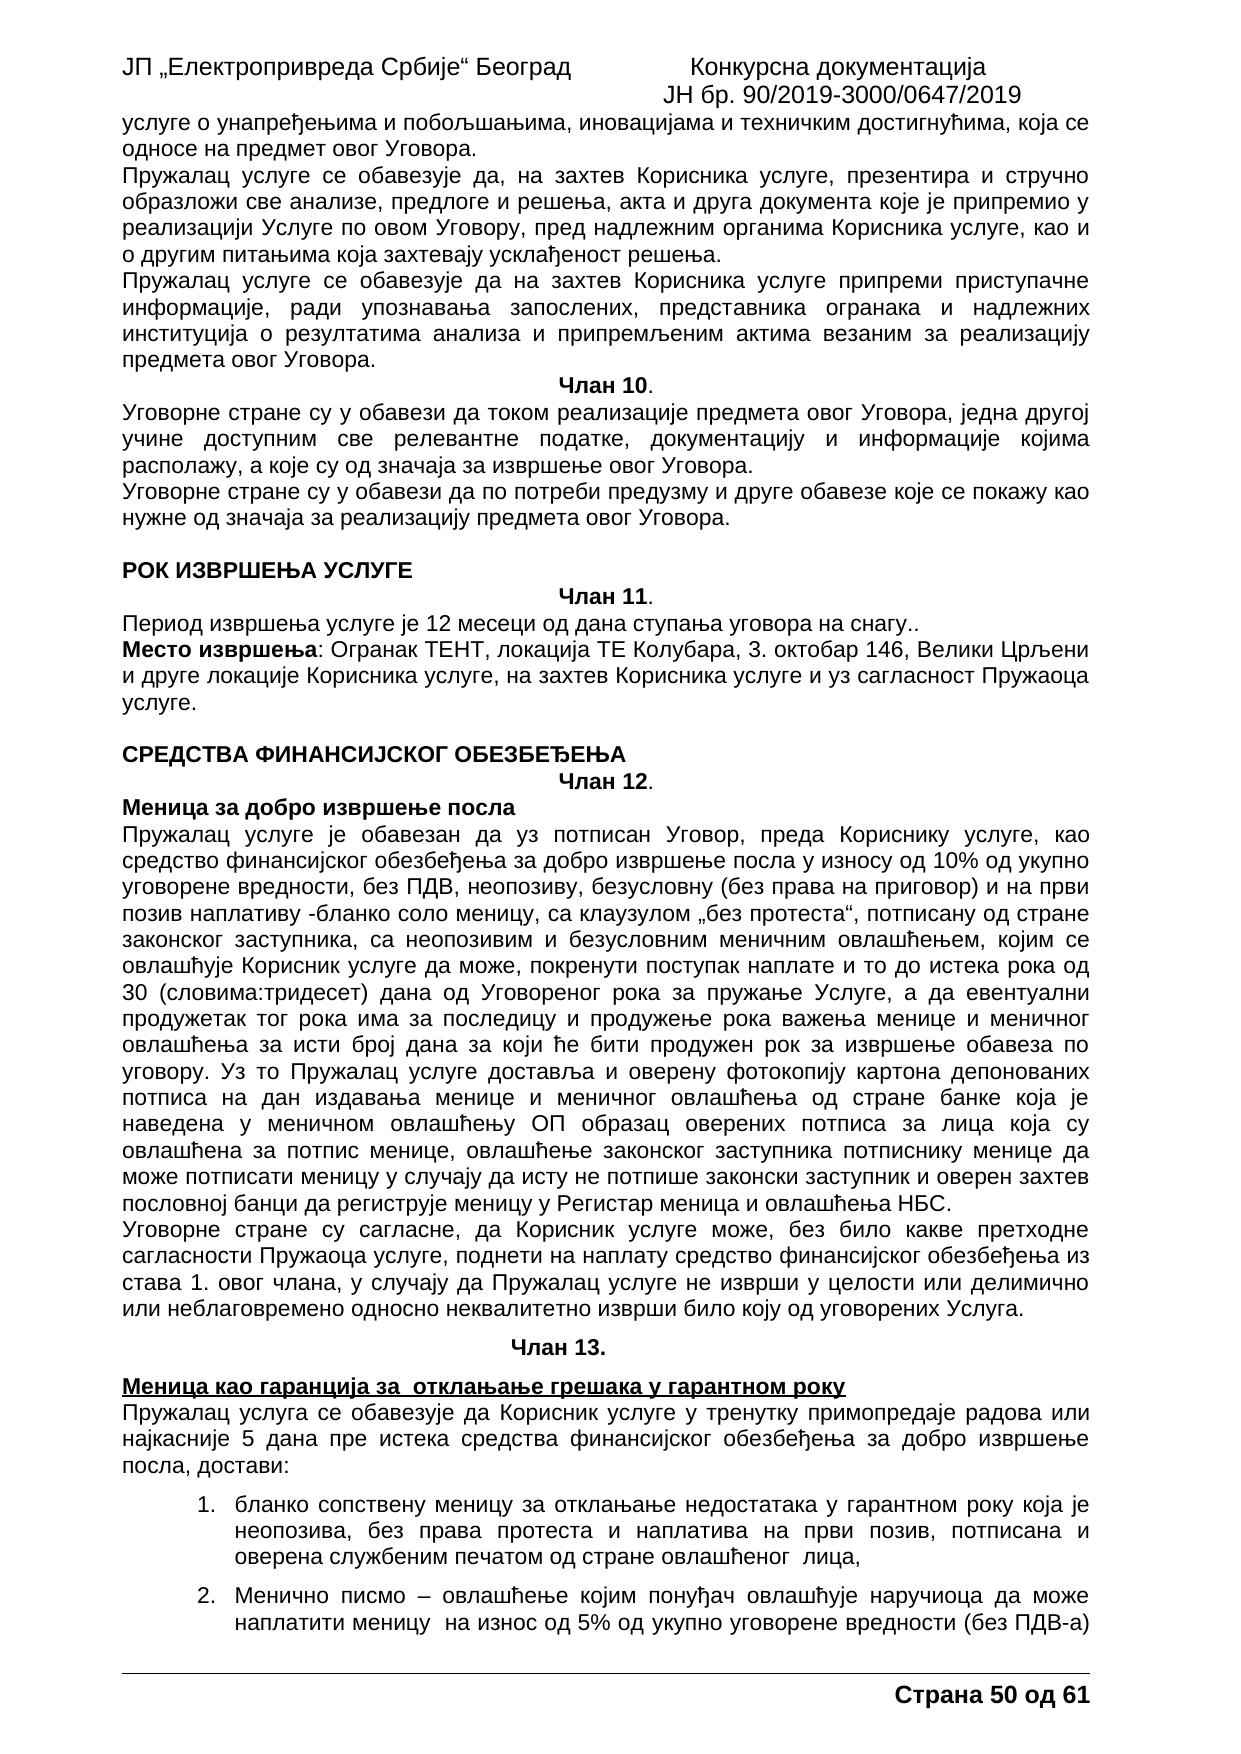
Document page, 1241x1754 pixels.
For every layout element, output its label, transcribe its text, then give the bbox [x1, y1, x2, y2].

text Пружалац услуга се обавезује да Корисник услуге у тренутку примопредаје радова или најкасније 5 дана пре истека средства финансијског обезбеђења за добро извршење посла, достави: [122, 1399, 1090, 1478]
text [122, 109, 1090, 162]
text Пружалац услуге се обавезује да на захтев Корисника услуге припреми приступачне информације, ради упознавања запослених, предстaвника огранака и надлежних институција о резултатима анализа и припремљеним актима везаним за реализацију предмета овог Уговора. [122, 267, 1090, 372]
text Пружалац услуге је обавезан да уз потписан Уговор, преда Кориснику услуге, као средство финансијског обезбеђења за добро извршење посла у износу од 10% од укупно уговорене вредности, без ПДВ, неопозиву, безусловну (без права на приговор) и на први позив наплативу -бланко соло меницу, са клаузулом „без протеста“, потписану од стране законског заступника, са неопозивим и безусловним меничним овлашћењем, којим се овлашћује Корисник услуге да може, покренути поступак наплате и то до истека рока од 30 (словима:тридесет) дана од Уговореног рока за пружање Услуге, а да евентуални продужетак тог рока има за последицу и продужење рока важења менице и меничног овлашћења за исти број дана за који ће бити продужен рок за извршење обавеза по уговору. Уз то Пружалац услуге доставља и оверену фотокопију картона депонованих потписа на дан издавања менице и меничног овлашћења од стране банке која је наведена у меничном овлашћењу ОП образац оверених потписа за лица која су овлашћена за потпис менице, овлашћење законског заступника потписнику менице да може потписати меницу у случају да исту не потпише законски заступник и оверен захтев пословној банци да региструје меницу у Регистар меница и овлашћења НБС. [122, 821, 1090, 1216]
text Члан 13. [122, 1334, 1090, 1360]
text СРЕДСТВА ФИНАНСИЈСКОГ ОБЕЗБЕЂЕЊА [122, 741, 1090, 768]
text Место извршења: Огранак ТЕНТ, локација ТЕ Колубара, 3. октобар 146, Велики Црљени и друге локације Корисника услуге, на захтев Корисника услуге и уз сагласност Пружаоца услуге. [122, 636, 1090, 715]
text Уговорне стране су у обавези да по потреби предузму и друге обавезе које се покажу као нужне од значаја за реализацију предмета овог Уговора. [122, 478, 1090, 531]
text Члан 12. [122, 768, 1090, 794]
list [197, 1582, 1090, 1635]
text РОК ИЗВРШЕЊА УСЛУГЕ [122, 557, 1090, 583]
text Период извршења услуге је 12 месеци од дана ступања уговора на снагу.. [122, 610, 1090, 636]
text Уговорне стране су сагласне, да Корисник услуге може, без било какве претходне сагласности Пружаоца услуге, поднети на наплату средство финансијског обезбеђења из става 1. овог члана, у случају да Пружалац услуге не изврши у целости или делимично или неблаговремено односно неквалитетно изврши било коју од уговорених Услуга. [122, 1216, 1090, 1321]
text Меница као гаранција за отклањање грешака у гарантном року [122, 1373, 1090, 1399]
list бланко сопствену меницу за отклањање недостатака у гарантном року која је неопозива, без права протеста и наплатива на први позив, потписана и оверена службеним печатом од стране овлашћеног лица, [197, 1491, 1090, 1569]
text Уговорне стране су у обавези да током реализације предмета овог Уговора, једна другој учине доступним све релевантне податке, документацију и информације којима располажу, а које су од значаја за извршење овог Уговора. [122, 399, 1090, 478]
text Члан 10. [122, 372, 1090, 399]
text Пружалац услуге се обавезује да, на захтев Корисника услуге, презентира и стручно образложи све анализе, предлоге и решења, акта и друга документа које је припремио у реализацији Услуге по овом Уговору, пред надлежним органима Корисника услуге, као и о другим питањима која захтевају усклађеност решења. [122, 162, 1090, 267]
text Члан 11. [122, 583, 1090, 610]
text Меница за добро извршење посла [122, 794, 1090, 821]
